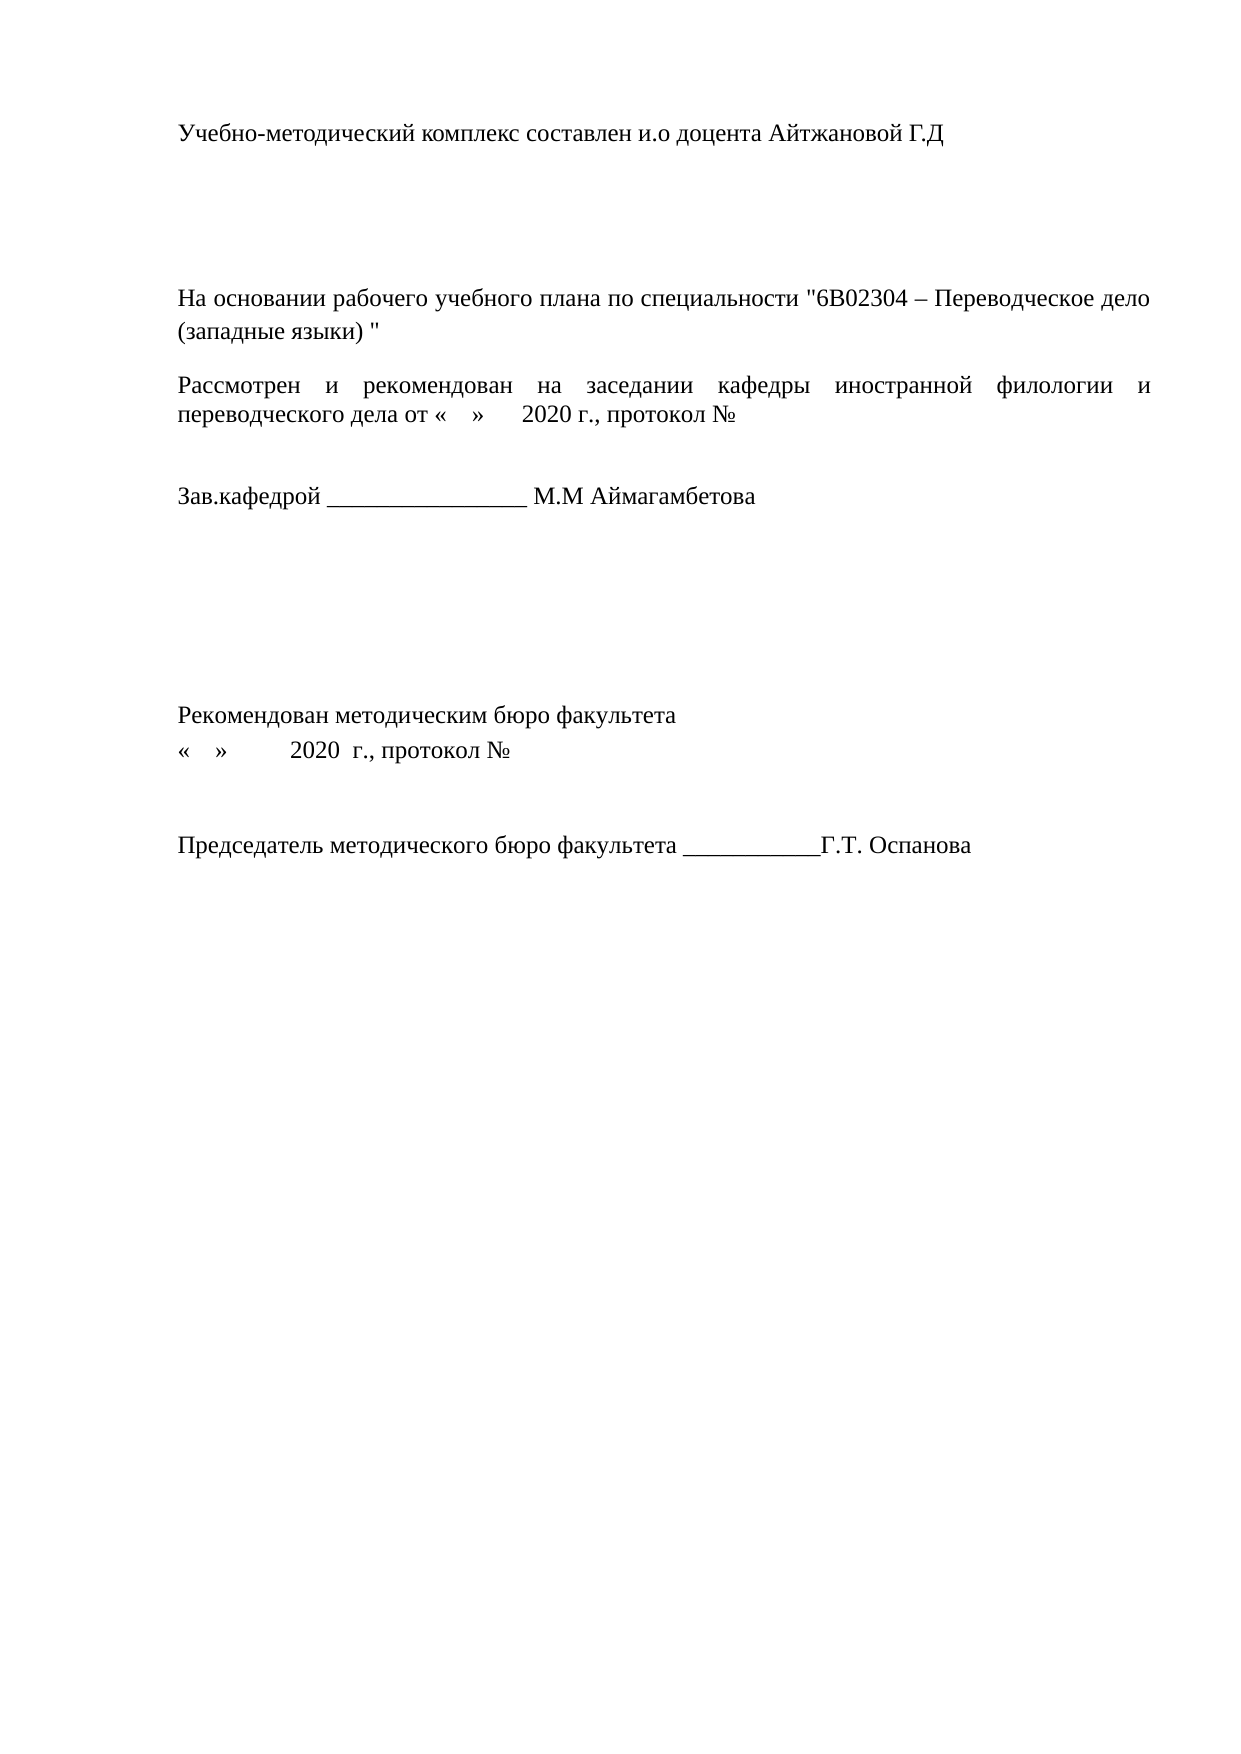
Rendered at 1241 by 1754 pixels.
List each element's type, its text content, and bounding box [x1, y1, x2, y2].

text Зав.кафедрой ________________ М.М Аймагамбетова [177, 481, 1152, 510]
subtitle Учебно-методический комплекс составлен и.о доцента Айтжановой Г.Д [177, 118, 1152, 147]
text На основании рабочего учебного плана по специальности "6В02304 – Переводческое дело (западные языки) " [177, 283, 1152, 345]
subtitle Рекомендован методическим бюро факультета [177, 700, 1152, 729]
text « » 2020 г., протокол № [177, 735, 1152, 764]
text Рассмотрен и рекомендован на заседании кафедры иностранной филологии и переводческого дела от « » 2020 г., протокол № [177, 370, 1152, 428]
text Председатель методического бюро факультета ___________Г.Т. Оспанова [177, 830, 1152, 859]
